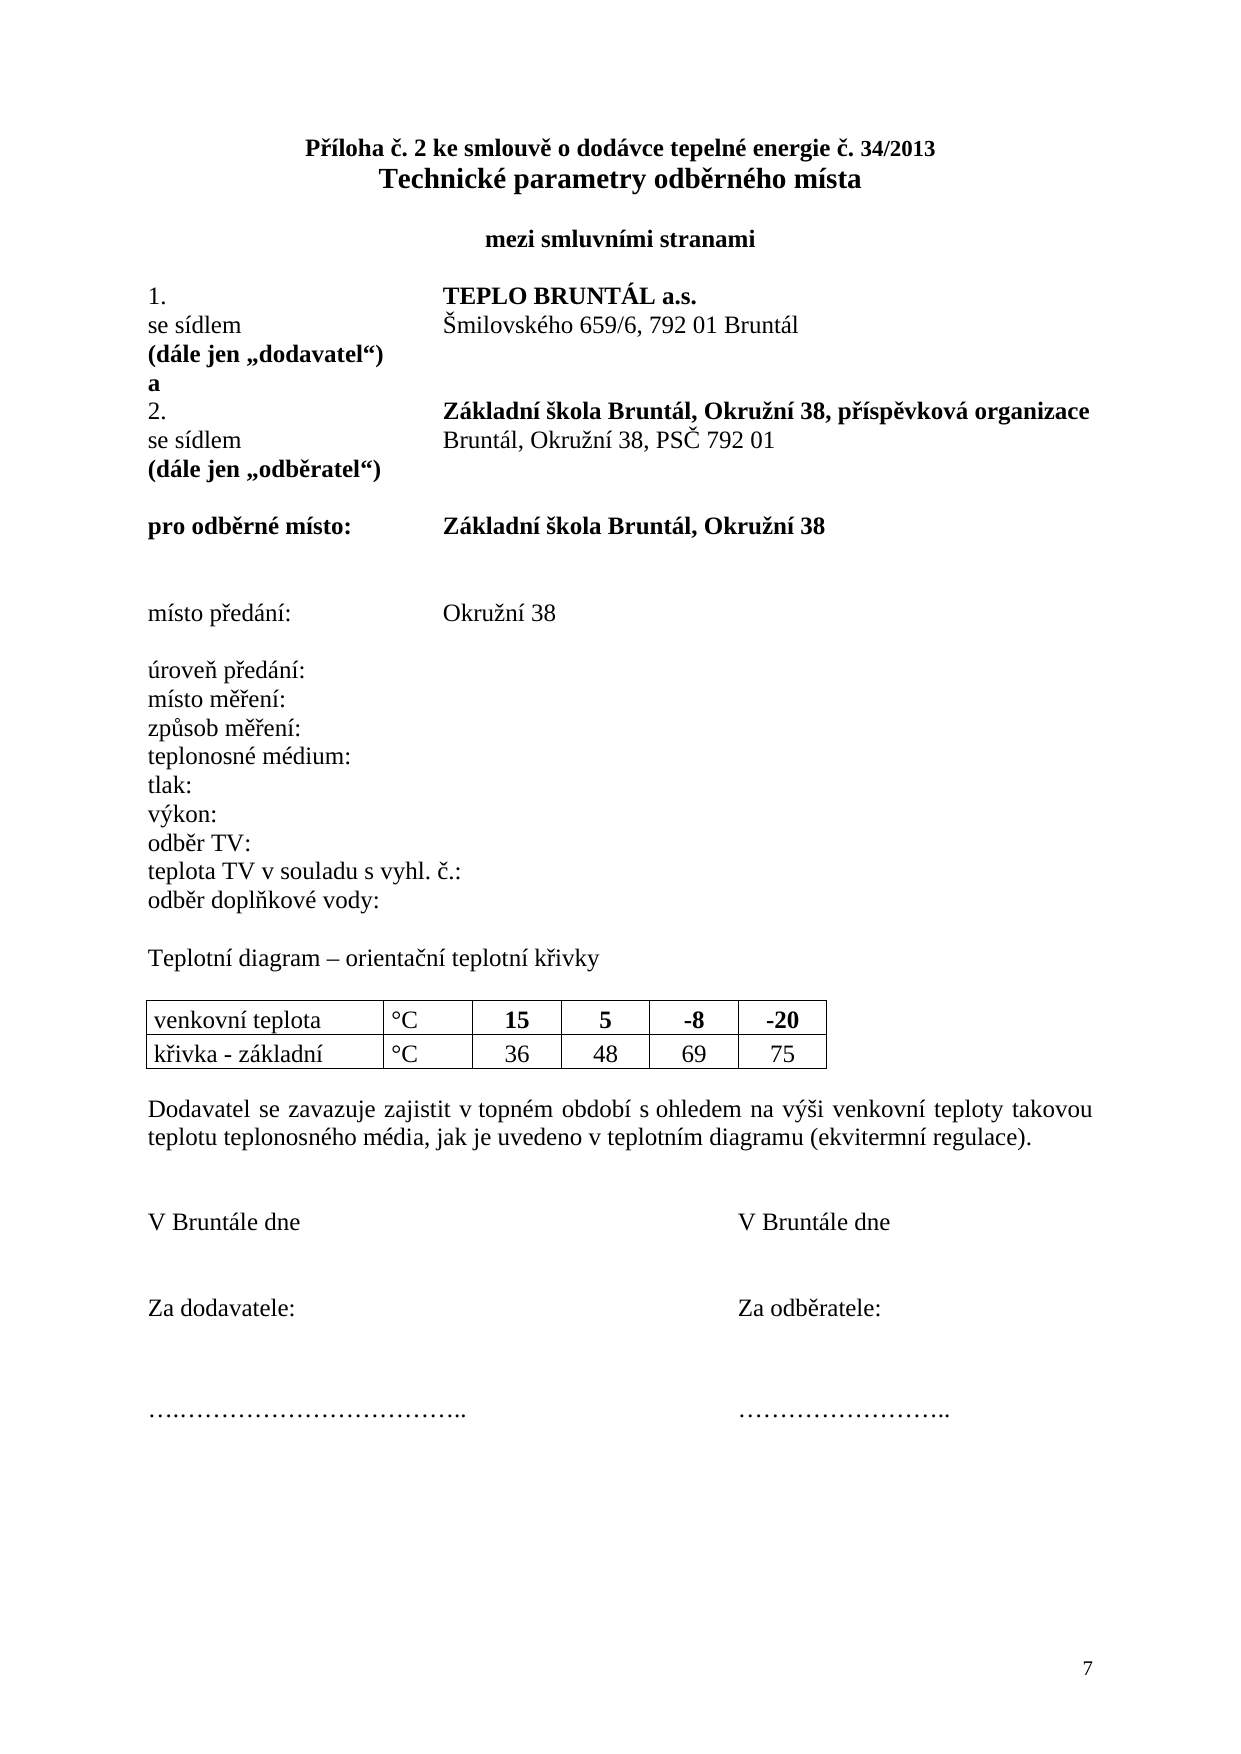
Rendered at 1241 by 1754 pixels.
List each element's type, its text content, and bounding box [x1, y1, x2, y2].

text V Bruntále dne V Bruntále dne [148, 1207, 1093, 1236]
text Dodavatel se zavazuje zajistit v topném období s ohledem na výši venkovní teploty takovou teplotu teplonosného média, jak je uvedeno v teplotním diagramu (ekvitermní regulace). [148, 1094, 1093, 1151]
text (dále jen „odběratel“) [148, 454, 1093, 483]
text místo předání: Okružní 38 [148, 598, 1093, 626]
text mezi smluvními stranami [148, 224, 1093, 253]
text Příloha č. 2 ke smlouvě o dodávce tepelné energie č. 34/2013 [148, 133, 1093, 162]
table_header -20 [739, 1001, 826, 1034]
text se sídlem Šmilovského 659/6, 792 01 Bruntál [148, 310, 1093, 339]
text ….…………………………….. …………………….. [148, 1394, 1093, 1422]
table_cell 69 [650, 1035, 738, 1068]
text Technické parametry odběrného místa [148, 162, 1093, 195]
table_header 15 [473, 1001, 561, 1034]
text a [148, 368, 1093, 396]
table_header -8 [650, 1001, 738, 1034]
text tlak: [148, 770, 1093, 799]
text teplonosné médium: [148, 741, 1093, 770]
table_cell °C [384, 1035, 472, 1068]
text odběr doplňkové vody: [148, 885, 1093, 914]
text 2. Základní škola Bruntál, Okružní 38, příspěvková organizace [148, 396, 1093, 425]
table_header 5 [562, 1001, 649, 1034]
table_header °C [384, 1001, 472, 1034]
text odběr TV: [148, 828, 1093, 856]
table_cell 75 [739, 1035, 826, 1068]
text 1. TEPLO BRUNTÁL a.s. [148, 281, 1093, 310]
text Teplotní diagram – orientační teplotní křivky [148, 943, 1093, 971]
table_cell 36 [473, 1035, 561, 1068]
text výkon: [148, 799, 1093, 828]
text (dále jen „dodavatel“) [148, 339, 1093, 368]
text místo měření: [148, 684, 1093, 713]
text způsob měření: [148, 713, 1093, 741]
text Za dodavatele: Za odběratele: [148, 1293, 1093, 1322]
text úroveň předání: [148, 655, 1093, 684]
table_cell křivka - základní [147, 1035, 383, 1068]
text pro odběrné místo: Základní škola Bruntál, Okružní 38 [148, 511, 1093, 540]
text teplota TV v souladu s vyhl. č.: [148, 856, 1093, 885]
table_header venkovní teplota [147, 1001, 383, 1034]
text se sídlem Bruntál, Okružní 38, PSČ 792 01 [148, 425, 1093, 454]
table_cell 48 [562, 1035, 649, 1068]
